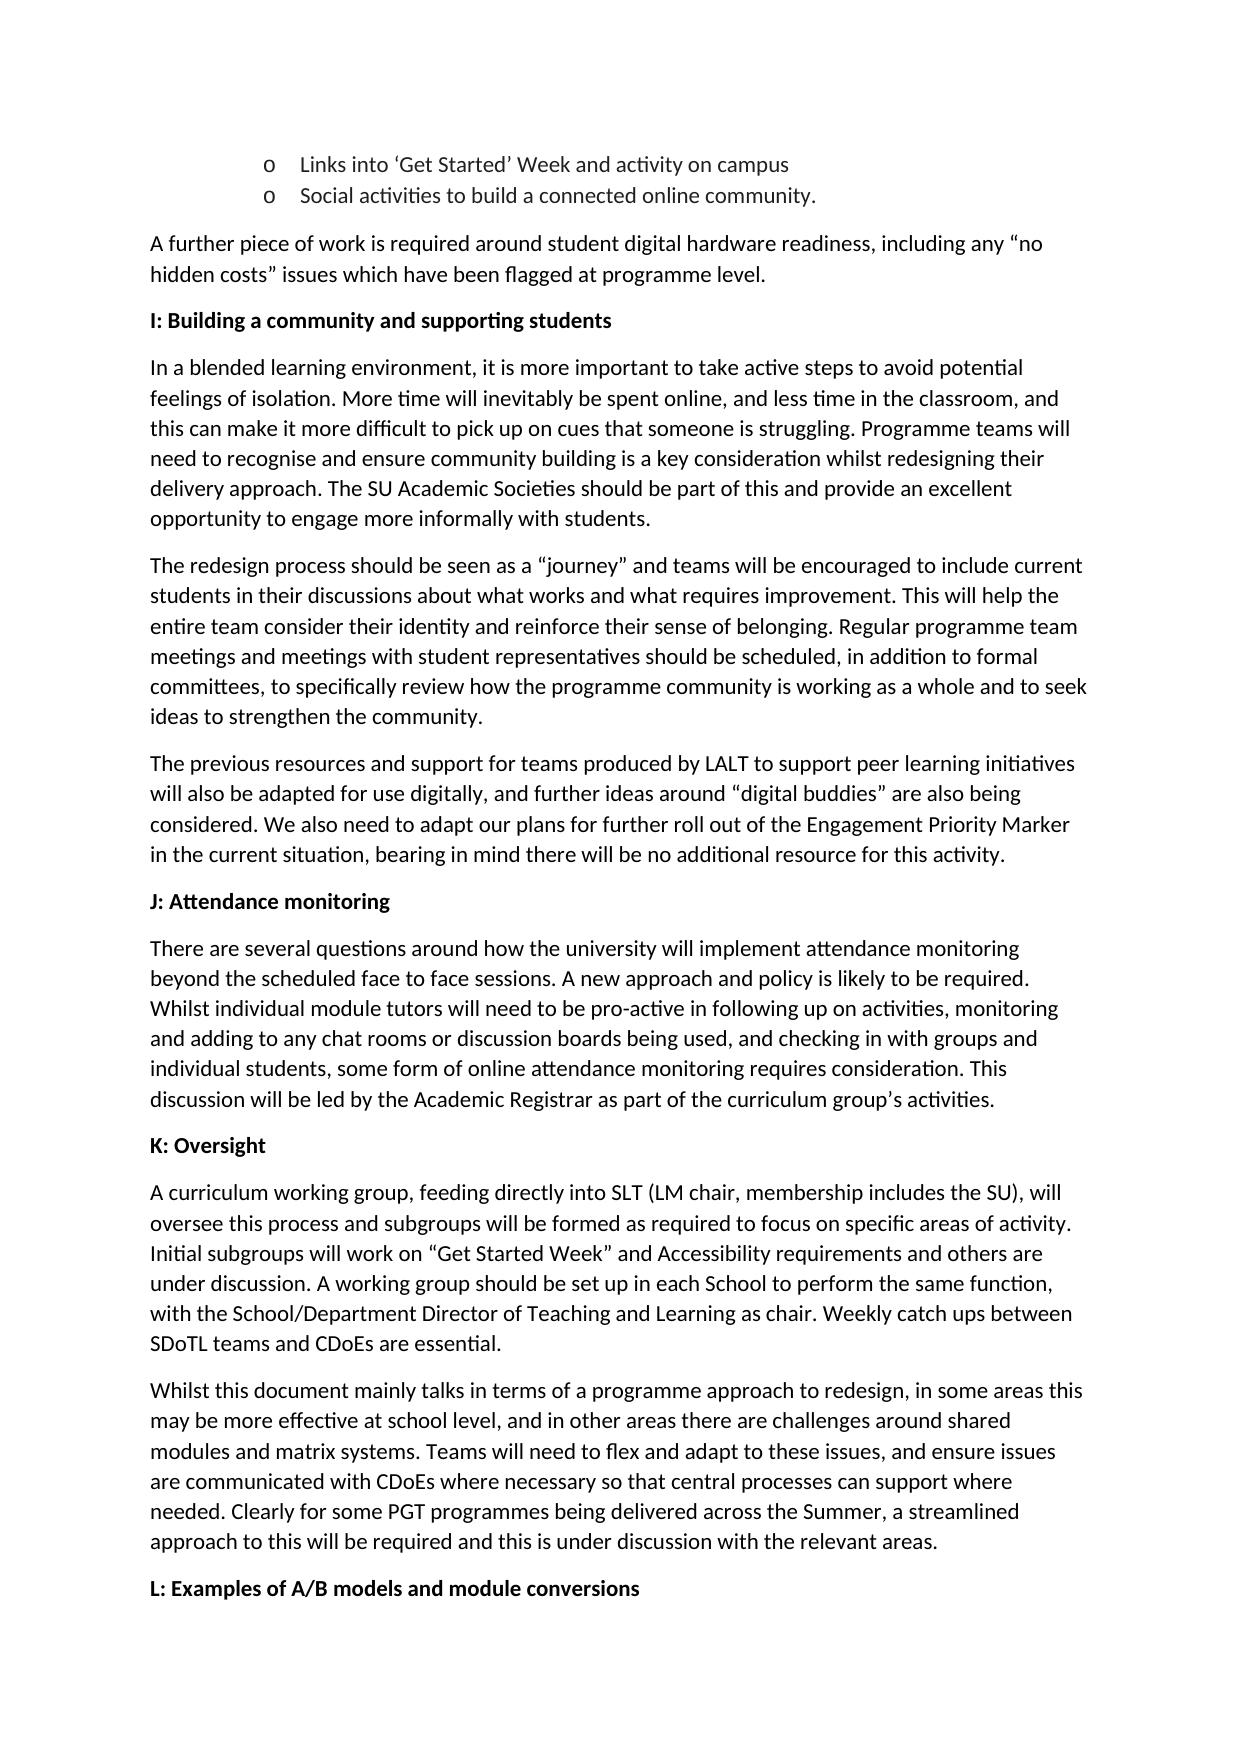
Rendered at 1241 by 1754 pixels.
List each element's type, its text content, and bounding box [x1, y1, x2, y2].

text K: Oversight [150, 1132, 1090, 1160]
text A curriculum working group, feeding directly into SLT (LM chair, membership includes the SU), will oversee this process and subgroups will be formed as required to focus on specific areas of activity. Initial subgroups will work on “Get Started Week” and Accessibility requirements and others are under discussion. A working group should be set up in each School to perform the same function, with the School/Department Director of Teaching and Learning as chair. Weekly catch ups between SDoTL teams and CDoEs are essential. [150, 1178, 1090, 1358]
text In a blended learning environment, it is more important to take active steps to avoid potential feelings of isolation. More time will inevitably be spent online, and less time in the classroom, and this can make it more difficult to pick up on cues that someone is struggling. Programme teams will need to recognise and ensure community building is a key consideration whilst redesigning their delivery approach. The SU Academic Societies should be part of this and provide an excellent opportunity to engage more informally with students. [150, 353, 1090, 533]
list Links into ‘Get Started’ Week and activity on campus [262, 150, 1090, 179]
text The redesign process should be seen as a “journey” and teams will be encouraged to include current students in their discussions about what works and what requires improvement. This will help the entire team consider their identity and reinforce their sense of belonging. Regular programme team meetings and meetings with student representatives should be scheduled, in addition to formal committees, to specifically review how the programme community is working as a whole and to seek ideas to strengthen the community. [150, 551, 1090, 731]
text J: Attendance monitoring [150, 887, 1090, 915]
text The previous resources and support for teams produced by LALT to support peer learning initiatives will also be adapted for use digitally, and further ideas around “digital buddies” are also being considered. We also need to adapt our plans for further roll out of the Engagement Priority Marker in the current situation, bearing in mind there will be no additional resource for this activity. [150, 749, 1090, 868]
text L: Examples of A/B models and module conversions [150, 1574, 1090, 1602]
text There are several questions around how the university will implement attendance monitoring beyond the scheduled face to face sessions. A new approach and policy is likely to be required. Whilst individual module tutors will need to be pro-active in following up on activities, monitoring and adding to any chat rooms or discussion boards being used, and checking in with groups and individual students, some form of online attendance monitoring requires consideration. This discussion will be led by the Academic Registrar as part of the curriculum group’s activities. [150, 934, 1090, 1113]
text A further piece of work is required around student digital hardware readiness, including any “no hidden costs” issues which have been flagged at programme level. [150, 229, 1090, 288]
text I: Building a community and supporting students [150, 307, 1090, 335]
text Whilst this document mainly talks in terms of a programme approach to redesign, in some areas this may be more effective at school level, and in other areas there are challenges around shared modules and matrix systems. Teams will need to flex and adapt to these issues, and ensure issues are communicated with CDoEs where necessary so that central processes can support where needed. Clearly for some PGT programmes being delivered across the Summer, a streamlined approach to this will be required and this is under discussion with the relevant areas. [150, 1376, 1090, 1556]
list Social activities to build a connected online community. [262, 181, 1090, 211]
